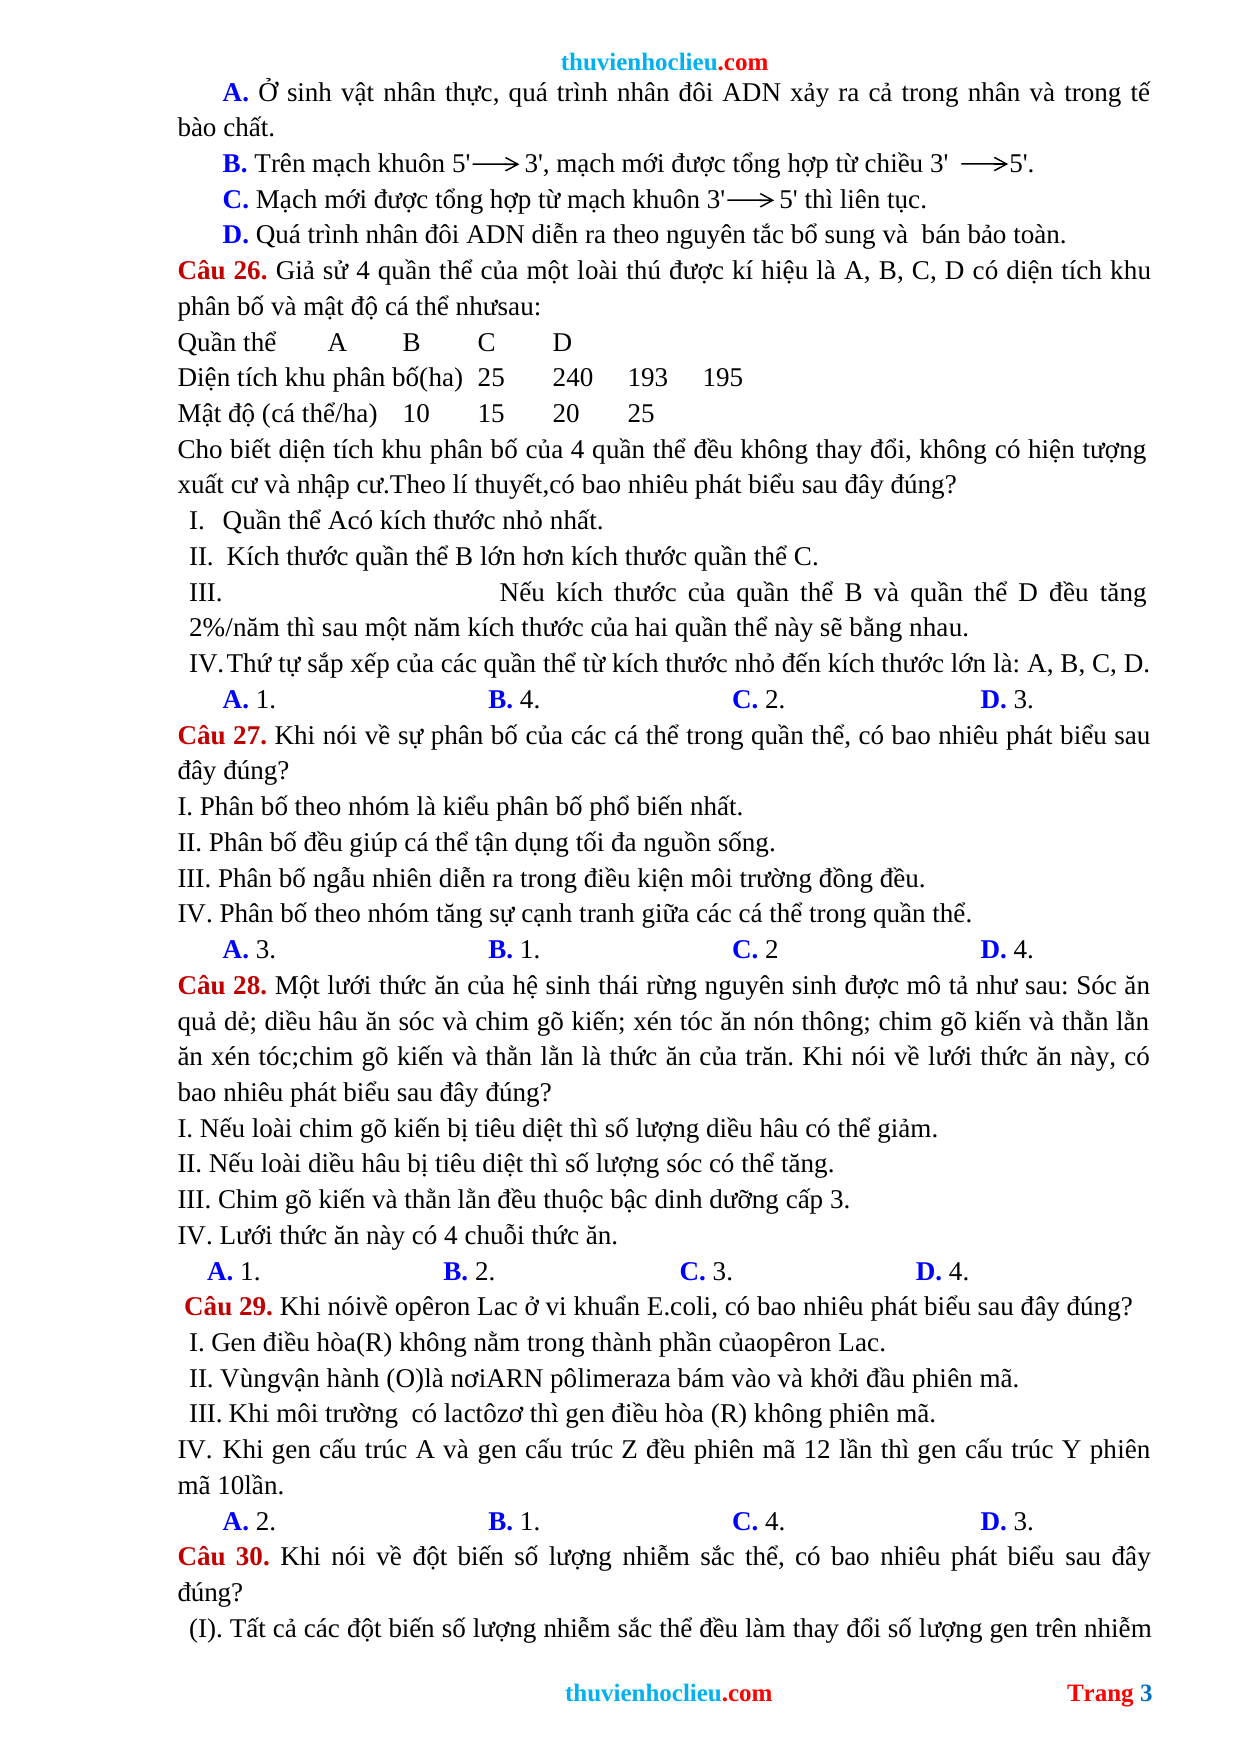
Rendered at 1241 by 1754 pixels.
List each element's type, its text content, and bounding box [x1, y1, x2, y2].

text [189, 1612, 1152, 1643]
text Câu 30. Khi nói về đột biến số lượng nhiễm sắc thể, có bao nhiêu phát biểu sau đây đúng? [177, 1541, 1152, 1607]
text B. Trên mạch khuôn 5' 3', mạch mới được tổng hợp từ chiều 3' 5'. [177, 147, 1152, 178]
text I. Nếu loài chim gõ kiến bị tiêu diệt thì số lượng diều hâu có thể giảm. [177, 1112, 1152, 1143]
text IV. Khi gen cấu trúc A và gen cấu trúc Z đều phiên mã 12 lần thì gen cấu trúc Y phiên mã 10lần. [177, 1433, 1152, 1500]
text Câu 29. Khi nóivề opêron Lac ở vi khuẩn E.coli, có bao nhiêu phát biểu sau đây đúng? [177, 1290, 1151, 1322]
text A. Ở sinh vật nhân thực, quá trình nhân đôi ADN xảy ra cả trong nhân và trong tế bào chất. [177, 76, 1152, 142]
text I. Phân bố theo nhóm là kiểu phân bố phổ biến nhất. [177, 790, 1152, 821]
text Diện tích khu phân bố(ha) 25 240 193 195 [177, 361, 1152, 393]
text I. Gen điều hòa(R) không nằm trong thành phần củaopêron Lac. [189, 1326, 1151, 1357]
text C. Mạch mới được tổng hợp từ mạch khuôn 3' 5' thì liên tục. [177, 183, 1152, 214]
text III. Khi môi trường có lactôzơ thì gen điều hòa (R) không phiên mã. [189, 1398, 1151, 1429]
text A. 1. B. 2. C. 3. D. 4. [177, 1255, 1152, 1286]
text III. Chim gõ kiến và thằn lằn đều thuộc bậc dinh dưỡng cấp 3. [177, 1183, 1152, 1214]
text D. Quá trình nhân đôi ADN diễn ra theo nguyên tắc bổ sung và bán bảo toàn. [177, 218, 1152, 250]
text Cho biết diện tích khu phân bố của 4 quần thể đều không thay đổi, không có hiện tượng xuất cư và nhập cư.Theo lí thuyết,có bao nhiêu phát biểu sau đây đúng? [177, 433, 1147, 500]
text A. 2. B. 1. C. 4. D. 3. [177, 1505, 1152, 1536]
text Câu 26. Giả sử 4 quần thể của một loài thú được kí hiệu là A, B, C, D có diện tích khu phân bố và mật độ cá thể nhưsau: [177, 254, 1152, 321]
text II. Nếu loài diều hâu bị tiêu diệt thì số lượng sóc có thể tăng. [177, 1147, 1152, 1179]
text IV. Lưới thức ăn này có 4 chuỗi thức ăn. [177, 1219, 1152, 1250]
text II. Vùngvận hành (O)là nơiARN pôlimeraza bám vào và khởi đầu phiên mã. [189, 1362, 1151, 1393]
text Câu 28. Một lưới thức ăn của hệ sinh thái rừng nguyên sinh được mô tả như sau: Sóc ăn quả dẻ; diều hâu ăn sóc và chim gõ kiến; xén tóc ăn nón thông; chim gõ kiến và thằn lằn ăn xén tóc;chim gõ kiến và thằn lằn là thức ăn của trăn. Khi nói về lưới thức ăn này, có bao nhiêu phát biểu sau đây đúng? [177, 969, 1152, 1107]
text IV. Thứ tự sắp xếp của các quần thể từ kích thước nhỏ đến kích thước lớn là: A, B, C, D. [189, 647, 1151, 678]
text Quần thể A B C D [177, 326, 1152, 357]
text II. Kích thước quần thể B lớn hơn kích thước quần thể C. [189, 540, 1151, 571]
text A. 3. B. 1. C. 2 D. 4. [177, 933, 1152, 964]
text Mật độ (cá thể/ha) 10 15 20 25 [177, 397, 1152, 428]
text II. Phân bố đều giúp cá thể tận dụng tối đa nguồn sống. [177, 826, 1152, 857]
text Câu 27. Khi nói về sự phân bố của các cá thể trong quần thể, có bao nhiêu phát biểu sau đây đúng? [177, 719, 1152, 786]
text A. 1. B. 4. C. 2. D. 3. [177, 683, 1152, 714]
text IV. Phân bố theo nhóm tăng sự cạnh tranh giữa các cá thể trong quần thể. [177, 897, 1152, 928]
text III. Nếu kích thước của quần thể B và quần thể D đều tăng 2%/năm thì sau một năm kích thước của hai quần thể này sẽ bằng nhau. [189, 576, 1147, 643]
text I. Quần thể Acó kích thước nhỏ nhất. [189, 504, 1151, 536]
text III. Phân bố ngẫu nhiên diễn ra trong điều kiện môi trường đồng đều. [177, 862, 1152, 893]
